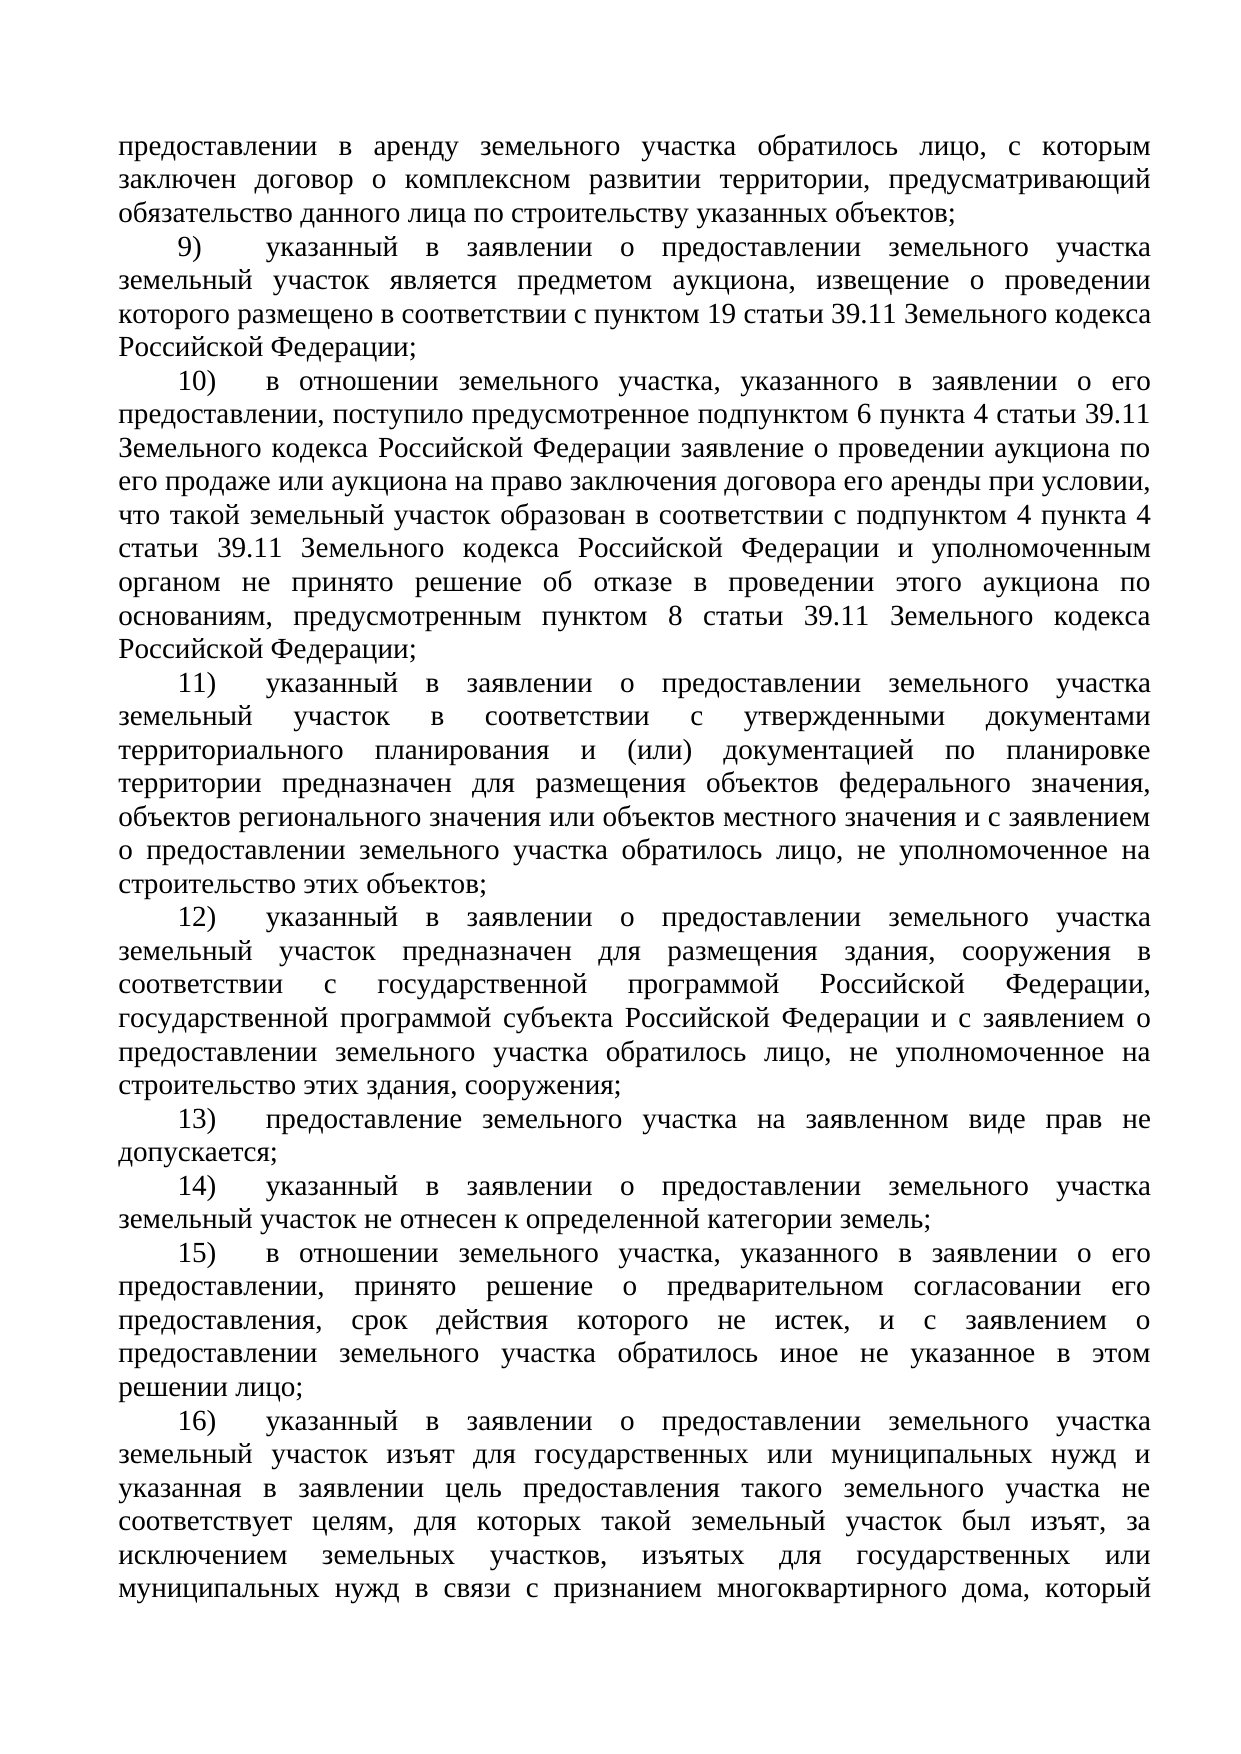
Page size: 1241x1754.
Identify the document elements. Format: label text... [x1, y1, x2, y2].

list указанный в заявлении о предоставлении земельного участка земельный участок в соответствии с утвержденными документами территориального планирования и (или) документацией по планировке территории предназначен для размещения объектов федерального значения, объектов регионального значения или объектов местного значения и с заявлением о предоставлении земельного участка обратилось лицо, не уполномоченное на строительство этих объектов; [118, 665, 1152, 899]
list в отношении земельного участка, указанного в заявлении о его предоставлении, поступило предусмотренное подпунктом 6 пункта 4 статьи 39.11 Земельного кодекса Российской Федерации заявление о проведении аукциона по его продаже или аукциона на право заключения договора его аренды при условии, что такой земельный участок образован в соответствии с подпунктом 4 пункта 4 статьи 39.11 Земельного кодекса Российской Федерации и уполномоченным органом не принято решение об отказе в проведении этого аукциона по основаниям, предусмотренным пунктом 8 статьи 39.11 Земельного кодекса Российской Федерации; [118, 363, 1152, 665]
list в отношении земельного участка, указанного в заявлении о его предоставлении, принято решение о предварительном согласовании его предоставления, срок действия которого не истек, и с заявлением о предоставлении земельного участка обратилось иное не указанное в этом решении лицо; [118, 1235, 1152, 1403]
list указанный в заявлении о предоставлении земельного участка земельный участок является предметом аукциона, извещение о проведении которого размещено в соответствии с пунктом 19 статьи 39.11 Земельного кодекса Российской Федерации; [118, 229, 1152, 363]
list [118, 1403, 1152, 1604]
list предоставление земельного участка на заявленном виде прав не допускается; [118, 1101, 1152, 1168]
list указанный в заявлении о предоставлении земельного участка земельный участок предназначен для размещения здания, сооружения в соответствии с государственной программой Российской Федерации, государственной программой субъекта Российской Федерации и с заявлением о предоставлении земельного участка обратилось лицо, не уполномоченное на строительство этих здания, сооружения; [118, 899, 1152, 1101]
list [118, 128, 1152, 229]
list указанный в заявлении о предоставлении земельного участка земельный участок не отнесен к определенной категории земель; [118, 1168, 1152, 1235]
